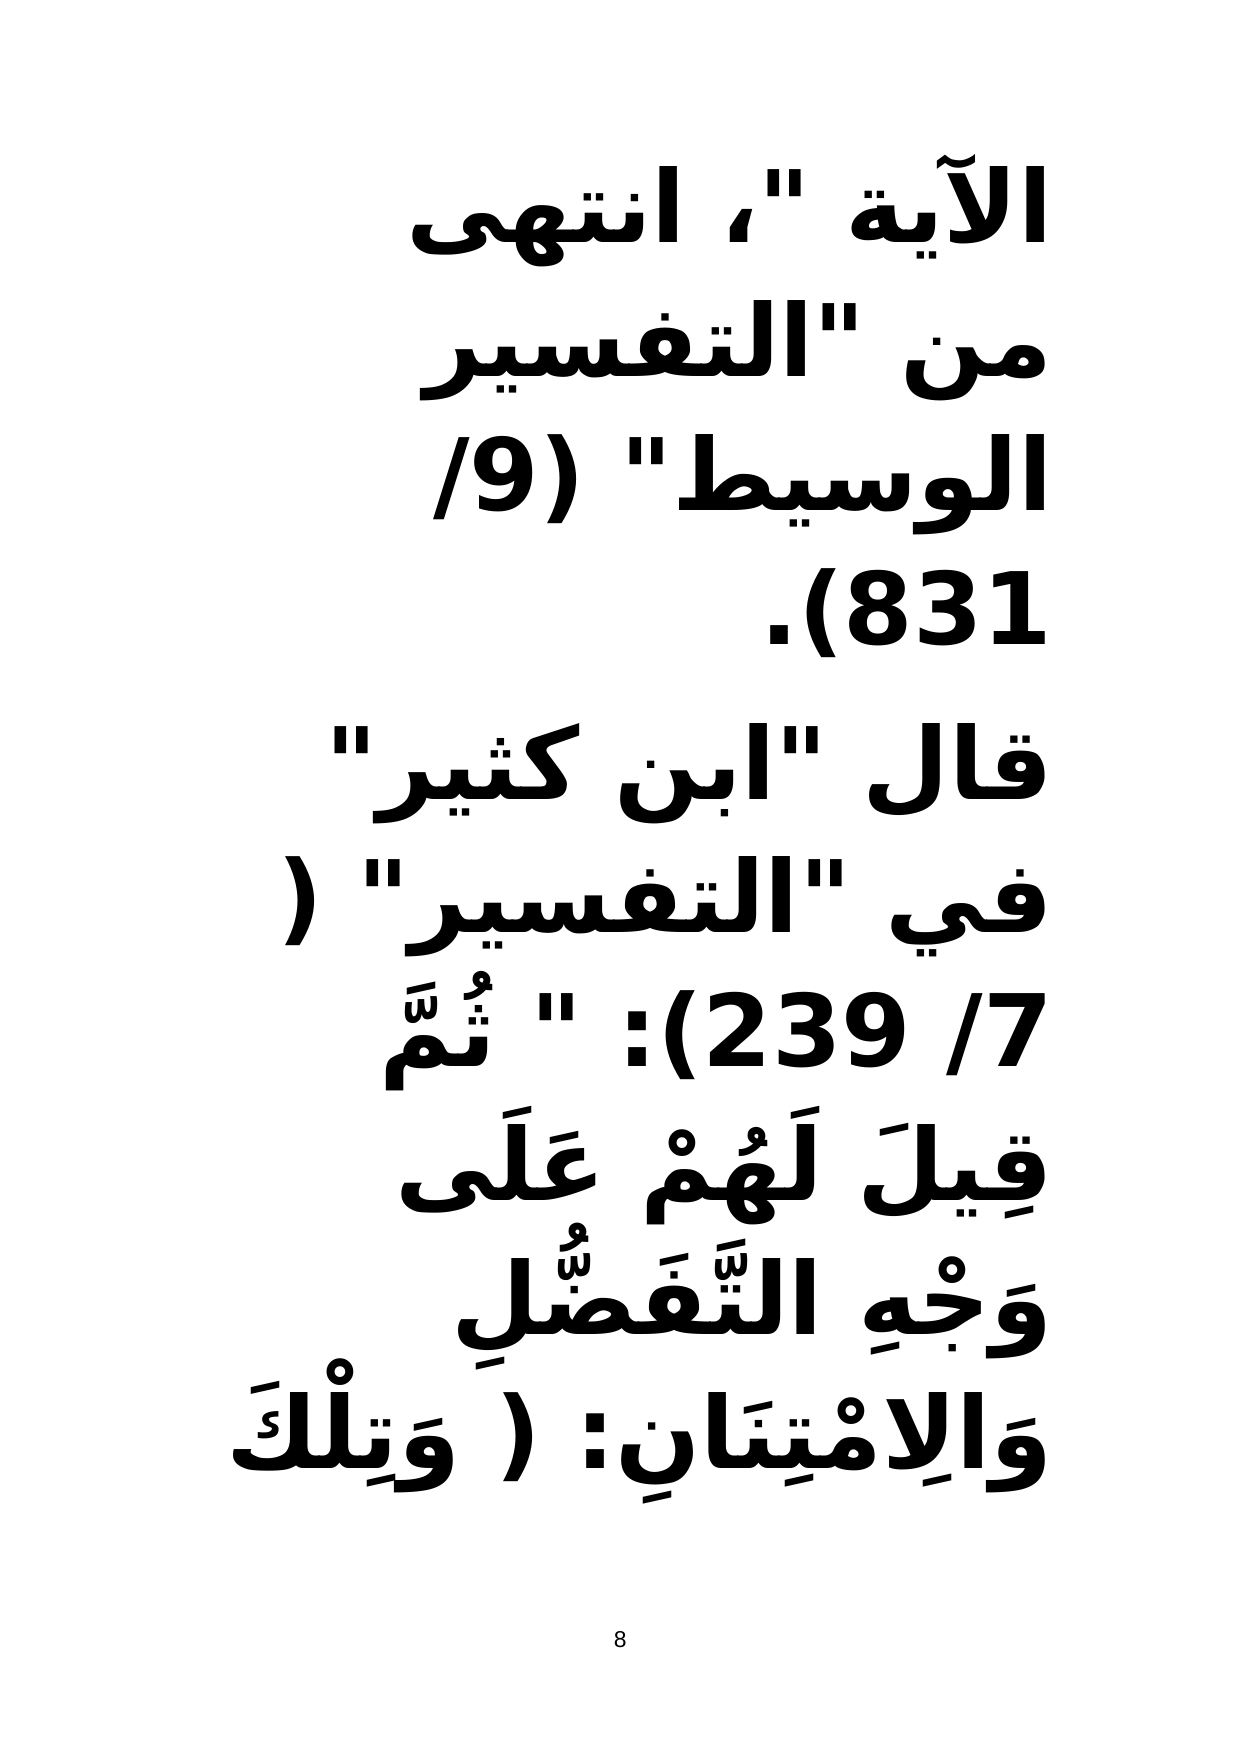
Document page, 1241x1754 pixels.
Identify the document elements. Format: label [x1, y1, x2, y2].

text [187, 150, 1053, 668]
text [187, 706, 1053, 1492]
